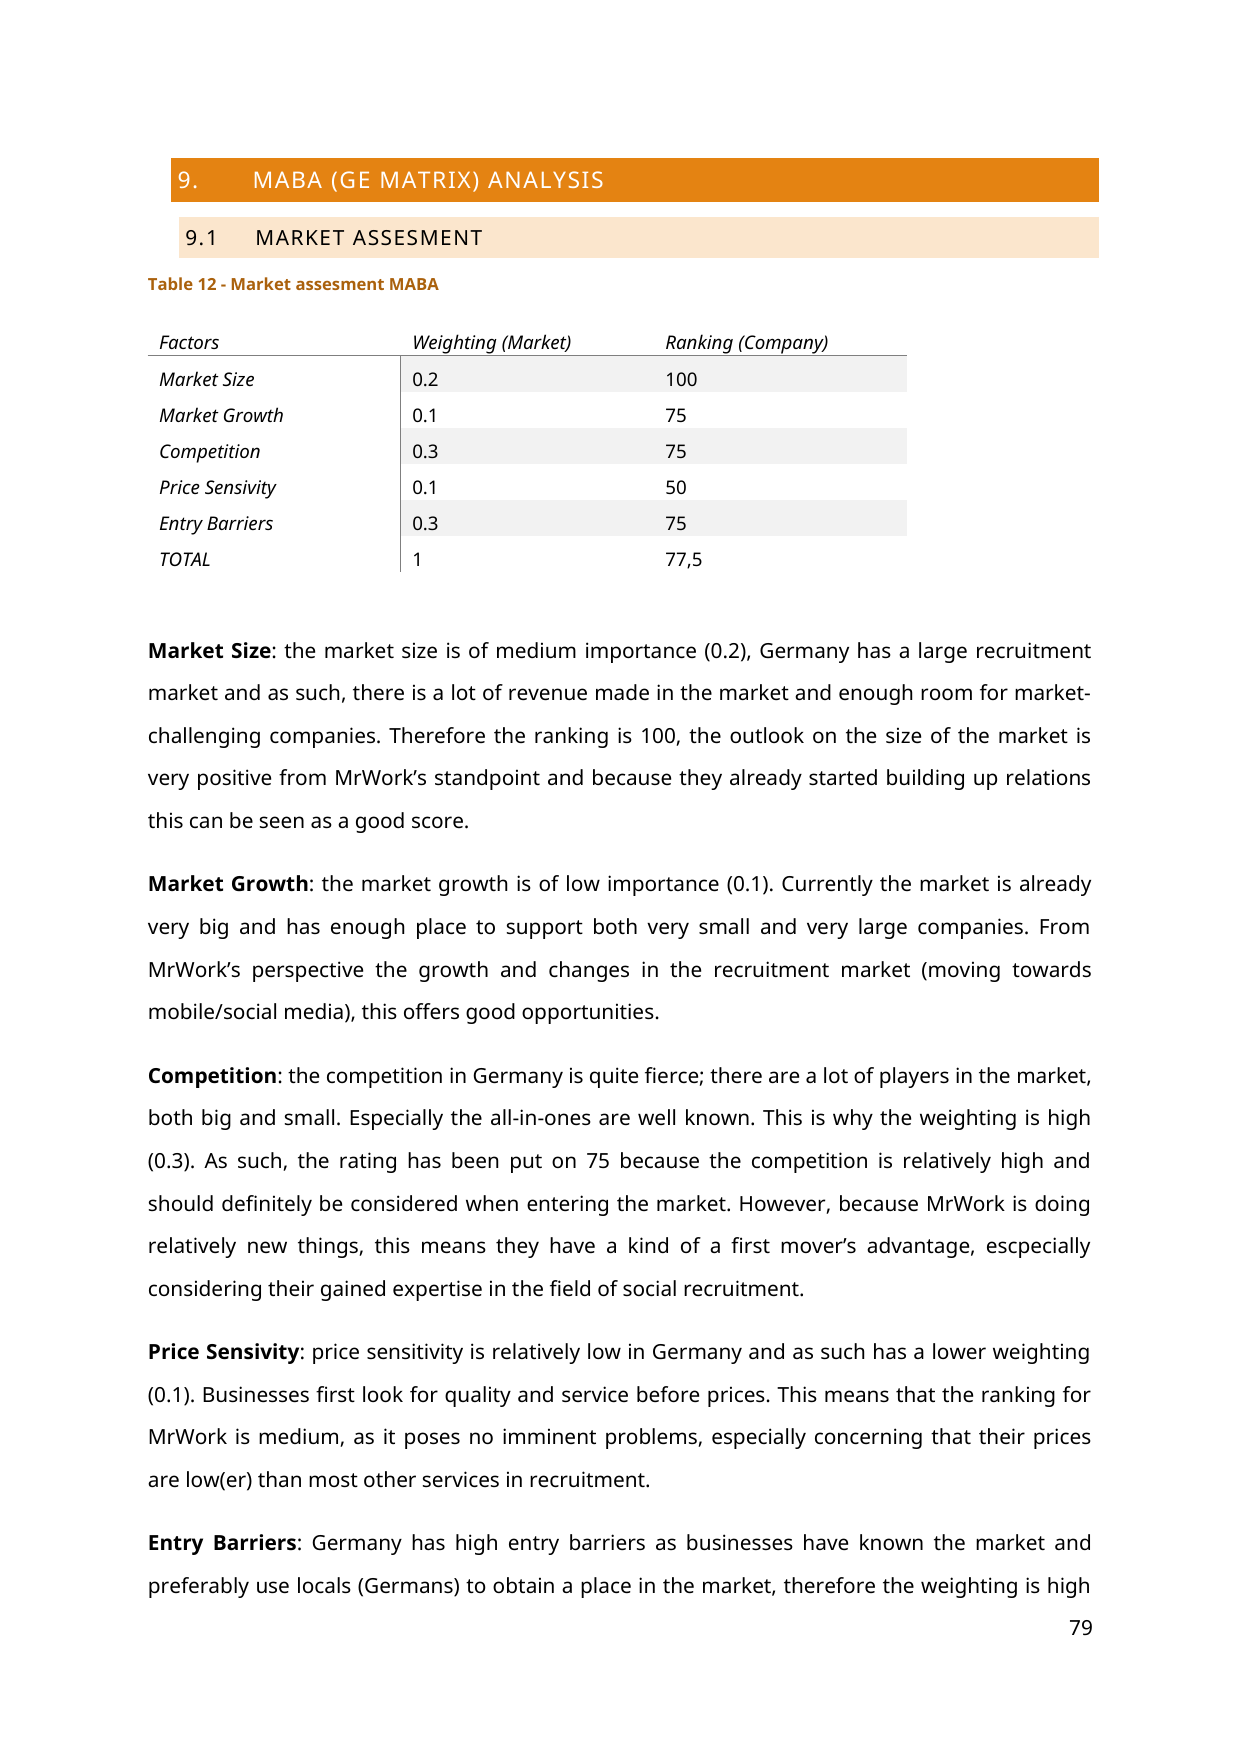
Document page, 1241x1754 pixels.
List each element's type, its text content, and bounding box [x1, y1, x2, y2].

table_cell 0.3 [401, 500, 654, 536]
table_cell 75 [654, 392, 907, 428]
table_header Ranking (Company) [654, 319, 907, 355]
text Market Size: the market size is of medium importance (0.2), Germany has a large recruitment market and as such, there is a lot of revenue made in the market and enough room for market-challenging companies. Therefore the ranking is 100, the outlook on the size of the market is very positive from MrWork’s standpoint and because they already started building up relations this can be seen as a good score. [148, 636, 1093, 834]
table_cell Competition [148, 428, 400, 464]
text Price Sensivity: price sensitivity is relatively low in Germany and as such has a lower weighting (0.1). Businesses first look for quality and service before prices. This means that the ranking for MrWork is medium, as it poses no imminent problems, especially concerning that their prices are low(er) than most other services in recruitment. [148, 1337, 1093, 1493]
table_cell Market Growth [148, 392, 400, 428]
table_cell 0.3 [401, 428, 654, 464]
subtitle MaBa (GE Matrix) Analysis [177, 164, 1093, 196]
table_cell 77,5 [654, 536, 907, 572]
table_cell TOTAL [148, 536, 400, 572]
table_cell 50 [654, 464, 907, 500]
text Competition: the competition in Germany is quite fierce; there are a lot of players in the market, both big and small. Especially the all-in-ones are well known. This is why the weighting is high (0.3). As such, the rating has been put on 75 because the competition is relatively high and should definitely be considered when entering the market. However, because MrWork is doing relatively new things, this means they have a kind of a first mover’s advantage, escpecially considering their gained expertise in the field of social recruitment. [148, 1061, 1093, 1302]
table_cell 100 [654, 356, 907, 392]
table_cell 0.1 [401, 392, 654, 428]
table_cell 75 [654, 500, 907, 536]
subtitle Market Assesment [185, 223, 1093, 252]
table_cell 1 [401, 536, 654, 572]
table_cell 75 [654, 428, 907, 464]
table_header Weighting (Market) [401, 319, 654, 355]
table_cell Price Sensivity [148, 464, 400, 500]
table_cell 0.1 [401, 464, 654, 500]
table_cell Market Size [148, 356, 400, 392]
table_cell Entry Barriers [148, 500, 400, 536]
text Market Growth: the market growth is of low importance (0.1). Currently the market is already very big and has enough place to support both very small and very large companies. From MrWork’s perspective the growth and changes in the recruitment market (moving towards mobile/social media), this offers good opportunities. [148, 869, 1093, 1026]
table_cell 0.2 [401, 356, 654, 392]
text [148, 1528, 1093, 1599]
table_header Factors [148, 319, 401, 355]
